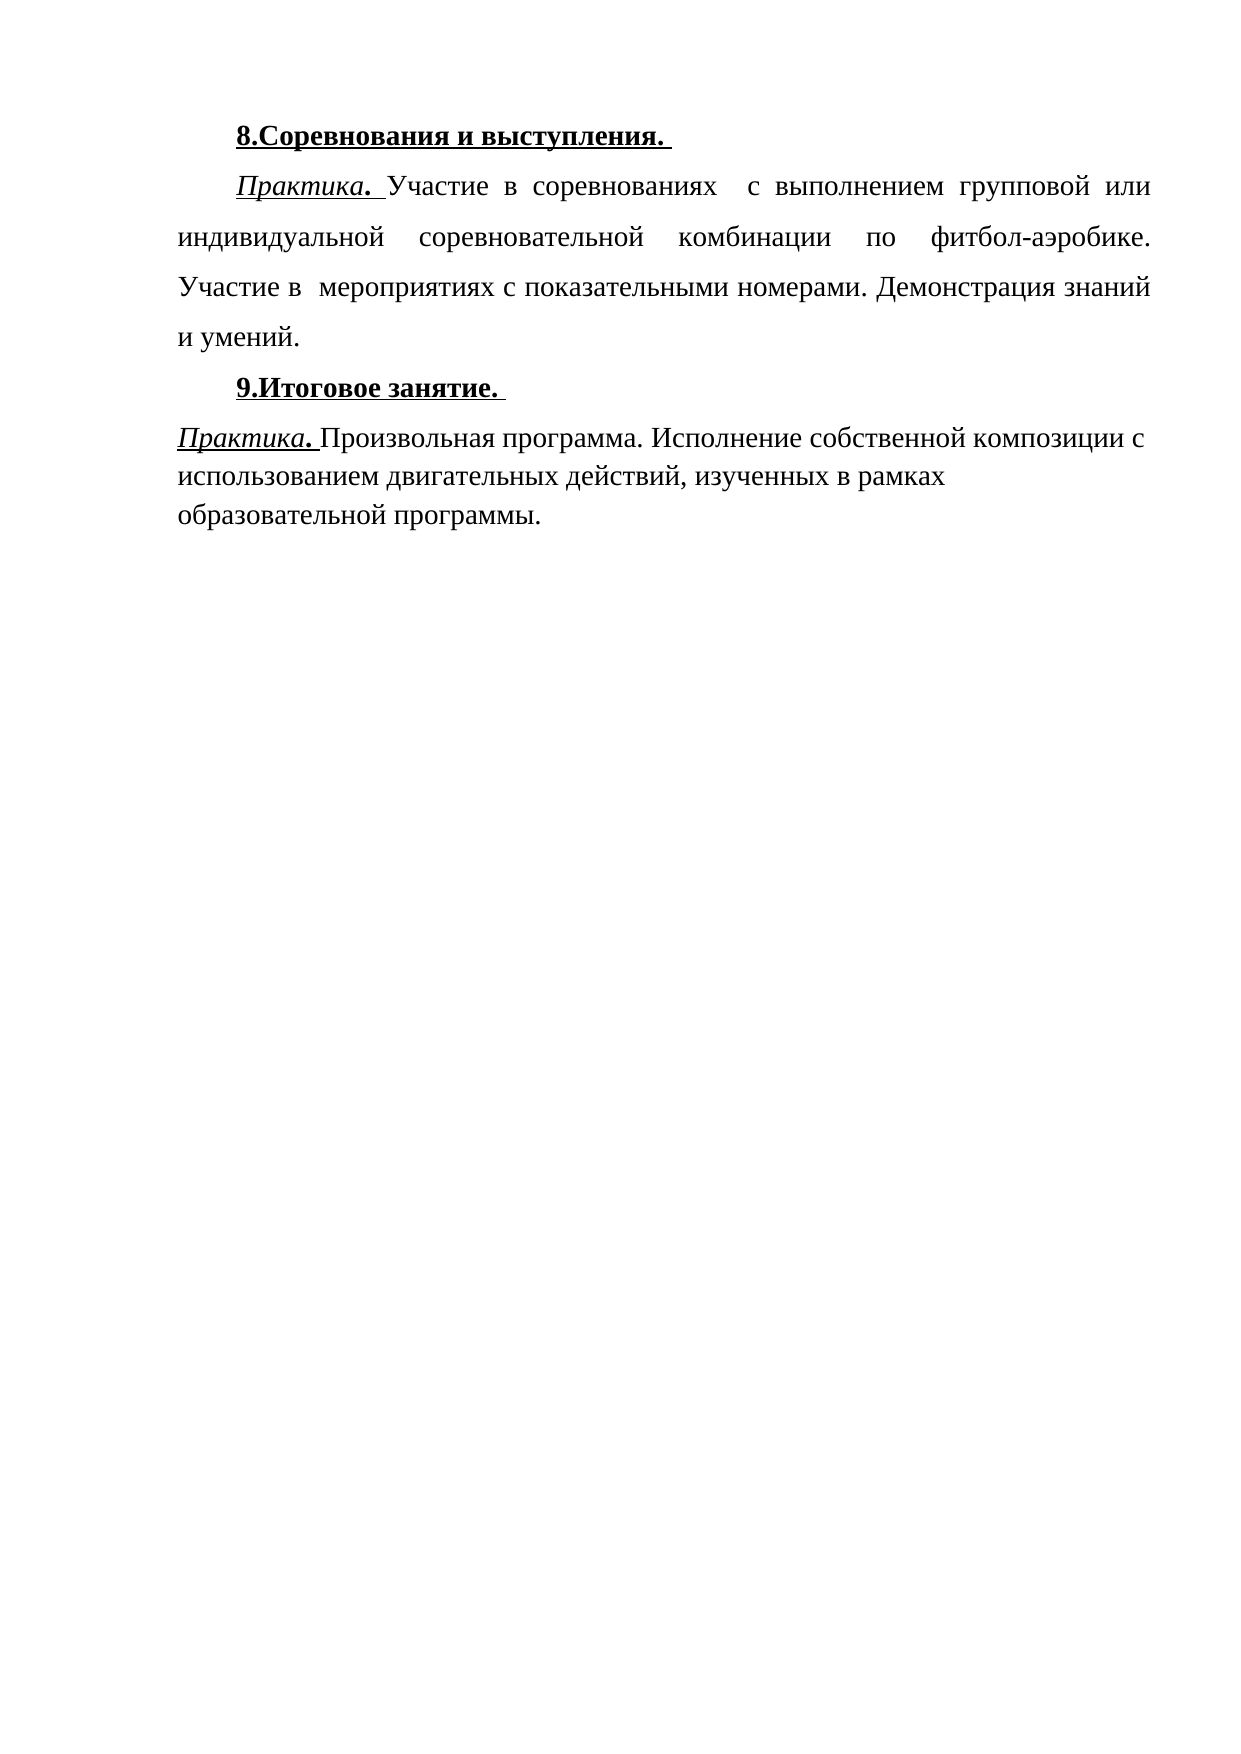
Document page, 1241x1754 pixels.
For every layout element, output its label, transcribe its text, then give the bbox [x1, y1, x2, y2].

text Практика. Участие в соревнованиях с выполнением групповой или индивидуальной соревновательной комбинации по фитбол-аэробике. Участие в мероприятиях с показательными номерами. Демонстрация знаний и умений. [177, 168, 1152, 353]
text Практика. Произвольная программа. Исполнение собственной композиции с использованием двигательных действий, изученных в рамках образовательной программы. [177, 420, 1152, 531]
text 9.Итоговое занятие. [177, 370, 1152, 403]
text 8.Соревнования и выступления. [177, 118, 1152, 152]
